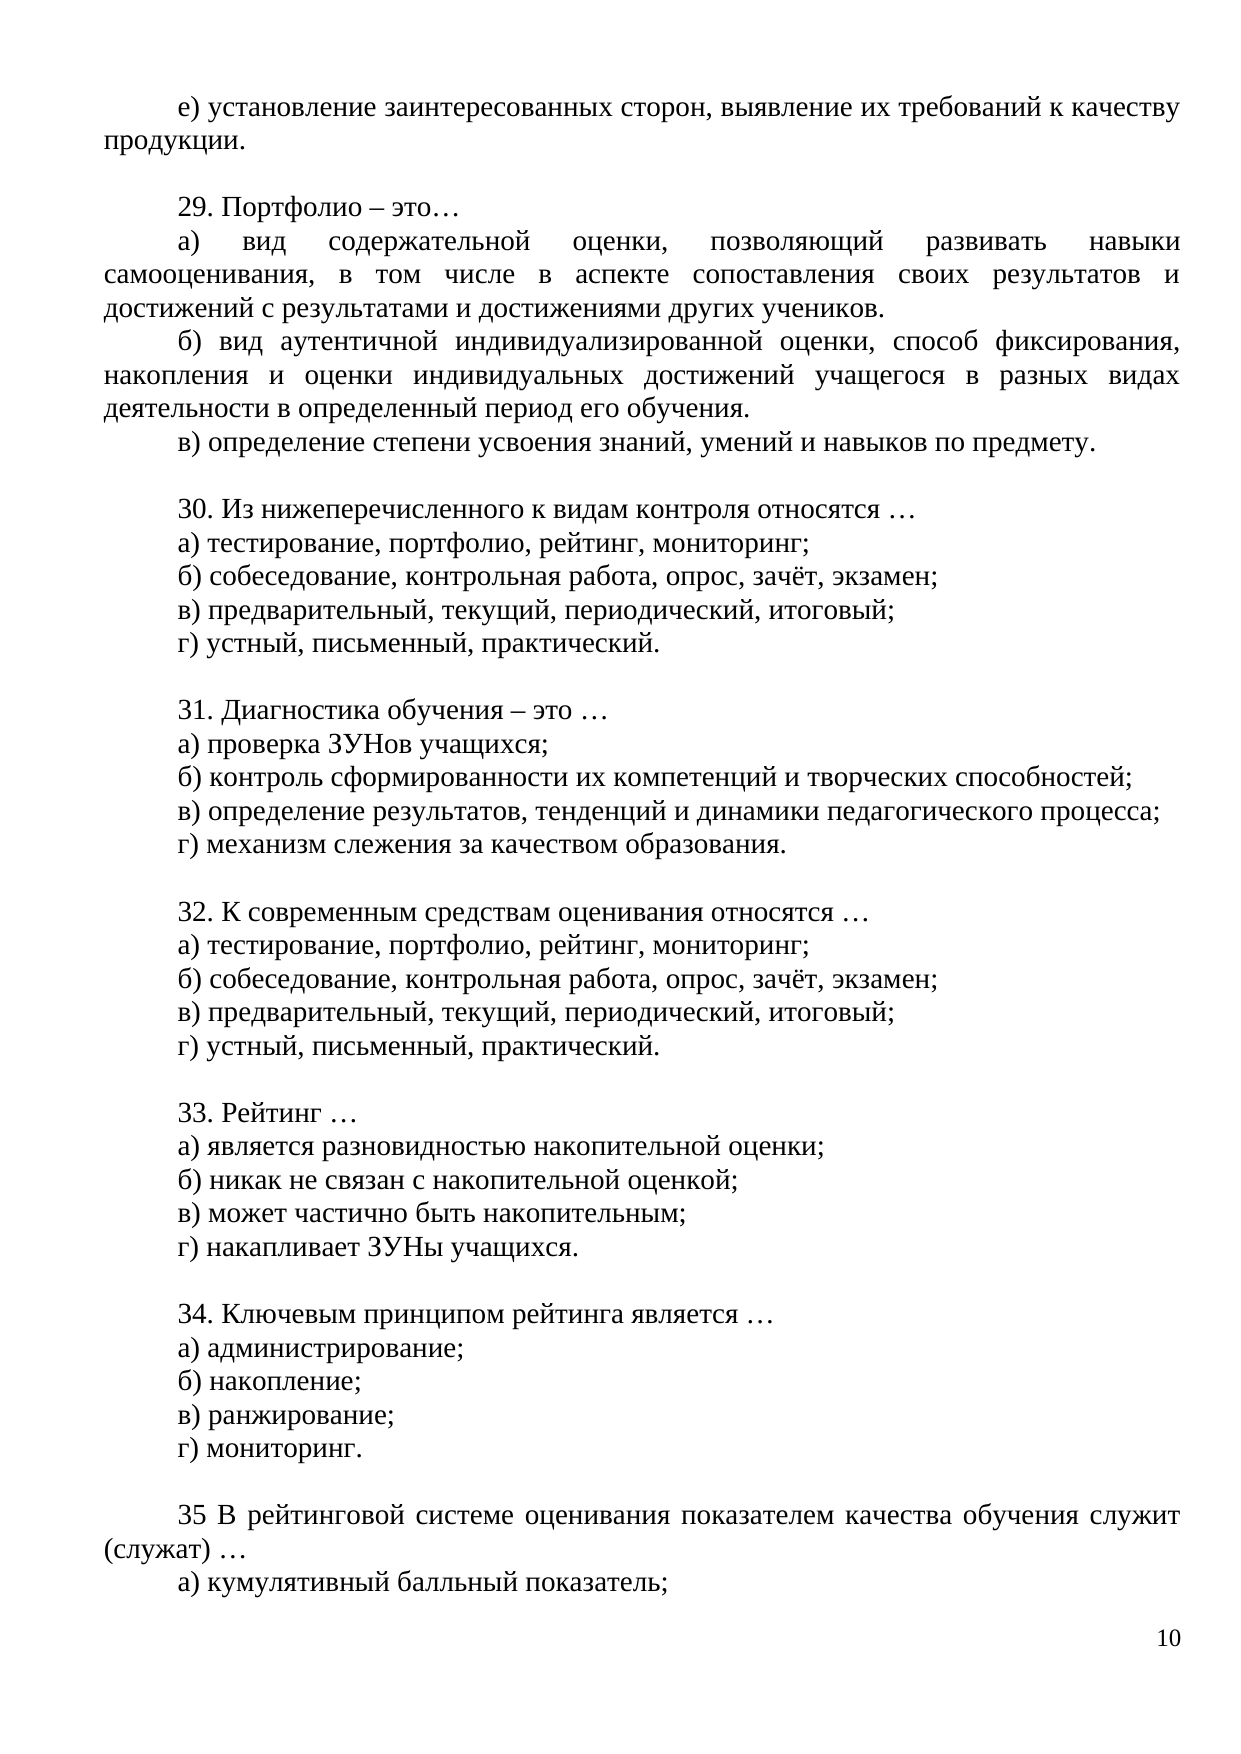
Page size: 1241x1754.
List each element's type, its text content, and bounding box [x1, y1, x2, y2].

text а) тестирование, портфолио, рейтинг, мониторинг; [103, 927, 1181, 961]
text в) предварительный, текущий, периодический, итоговый; [103, 592, 1181, 625]
text в) определение результатов, тенденций и динамики педагогического процесса; [103, 793, 1181, 827]
text а) тестирование, портфолио, рейтинг, мониторинг; [103, 525, 1181, 558]
text в) предварительный, текущий, периодический, итоговый; [103, 994, 1181, 1028]
text г) механизм слежения за качеством образования. [103, 827, 1181, 860]
text 31. Диагностика обучения – это … [103, 692, 1181, 726]
text а) администрирование; [103, 1330, 1181, 1363]
text в) ранжирование; [103, 1397, 1181, 1430]
text б) накопление; [103, 1363, 1181, 1397]
text б) контроль сформированности их компетенций и творческих способностей; [103, 759, 1181, 793]
text 34. Ключевым принципом рейтинга является … [103, 1296, 1181, 1330]
text б) никак не связан с накопительной оценкой; [103, 1162, 1181, 1196]
text г) накапливает ЗУНы учащихся. [103, 1229, 1181, 1263]
text а) является разновидностью накопительной оценки; [103, 1128, 1181, 1162]
text 30. Из нижеперечисленного к видам контроля относятся … [103, 491, 1181, 525]
text г) мониторинг. [103, 1430, 1181, 1464]
text г) устный, письменный, практический. [103, 1028, 1181, 1061]
text 33. Рейтинг … [103, 1095, 1181, 1128]
text 32. К современным средствам оценивания относятся … [103, 894, 1181, 927]
text а) вид содержательной оценки, позволяющий развивать навыки самооценивания, в том числе в аспекте сопоставления своих результатов и достижений с результатами и достижениями других учеников. [103, 223, 1181, 323]
text 35 В рейтинговой системе оценивания показателем качества обучения служит (служат) … [103, 1497, 1181, 1564]
text б) собеседование, контрольная работа, опрос, зачёт, экзамен; [103, 558, 1181, 592]
text а) кумулятивный балльный показатель; [103, 1564, 1181, 1598]
text 29. Портфолио – это… [103, 189, 1181, 223]
text б) собеседование, контрольная работа, опрос, зачёт, экзамен; [103, 961, 1181, 994]
text в) может частично быть накопительным; [103, 1196, 1181, 1229]
text б) вид аутентичной индивидуализированной оценки, способ фиксирования, накопления и оценки индивидуальных достижений учащегося в разных видах деятельности в определенный период его обучения. [103, 323, 1181, 424]
text е) установление заинтересованных сторон, выявление их требований к качеству продукции. [103, 89, 1181, 156]
text в) определение степени усвоения знаний, умений и навыков по предмету. [103, 424, 1181, 458]
text г) устный, письменный, практический. [103, 625, 1181, 659]
text а) проверка ЗУНов учащихся; [103, 726, 1181, 759]
